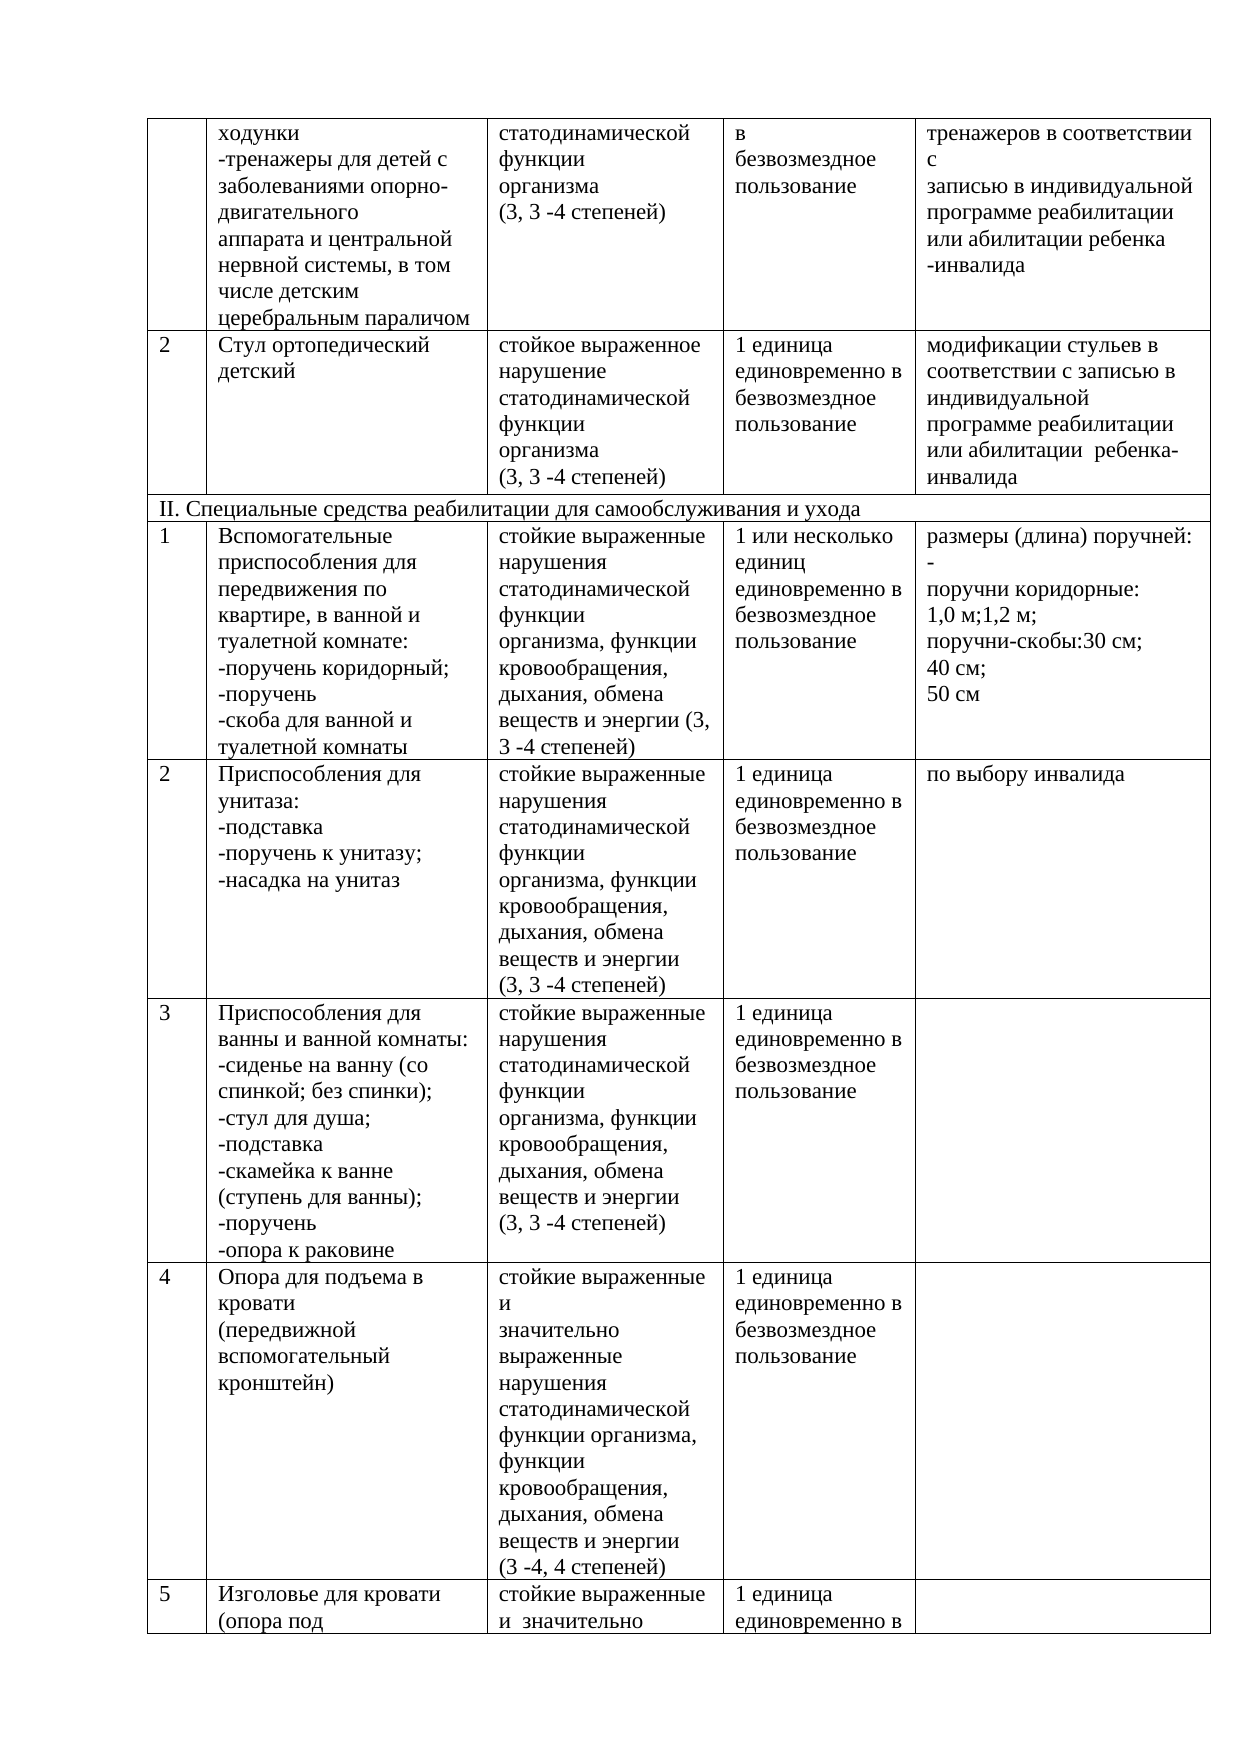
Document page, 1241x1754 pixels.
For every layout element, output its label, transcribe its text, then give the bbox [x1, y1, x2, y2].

table_cell 1 единица единовременно в безвозмездное пользование [724, 331, 915, 494]
table_cell 1 или несколько единиц единовременно в безвозмездное пользование [724, 522, 915, 759]
table_cell 2 [148, 331, 206, 494]
table_cell II. Специальные средства реабилитации для самообслуживания и ухода [148, 495, 1210, 521]
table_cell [724, 119, 915, 330]
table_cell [207, 1580, 487, 1633]
table_cell стойкие выраженные нарушения статодинамической функции организма, функции кровообращения, дыхания, обмена веществ и энергии (3, 3 -4 степеней) [488, 522, 723, 759]
table_cell размеры (длина) поручней: - поручни коридорные: 1,0 м;1,2 м; поручни-скобы:30 см; 40 см; 50 см [916, 522, 1210, 759]
table_cell 1 [148, 522, 206, 759]
table_cell 1 единица единовременно в безвозмездное пользование [724, 1263, 915, 1579]
table_cell 5 [148, 1580, 206, 1633]
table_cell Вспомогательные приспособления для передвижения по квартире, в ванной и туалетной комнате: -поручень коридорный; -поручень -скоба для ванной и туалетной комнаты [207, 522, 487, 759]
table_cell 3 [148, 999, 206, 1262]
table_cell 1 единица единовременно в безвозмездное пользование [724, 999, 915, 1262]
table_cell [488, 119, 723, 330]
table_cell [916, 119, 1210, 330]
table_cell 1 [148, 119, 206, 330]
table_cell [724, 1580, 915, 1633]
table_cell Опора для подъема в кровати (передвижной вспомогательный кронштейн) [207, 1263, 487, 1579]
table_cell Приспособления для ванны и ванной комнаты: -сиденье на ванну (со спинкой; без спинки); -стул для душа; -подставка -скамейка к ванне (ступень для ванны); -поручень -опора к раковине [207, 999, 487, 1262]
table_cell [916, 999, 1210, 1262]
table_cell 4 [148, 1263, 206, 1579]
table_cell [488, 1580, 723, 1633]
table_cell Стул ортопедический детский [207, 331, 487, 494]
table_cell стойкие выраженные нарушения статодинамической функции организма, функции кровообращения, дыхания, обмена веществ и энергии (3, 3 -4 степеней) [488, 999, 723, 1262]
table_cell модификации стульев в соответствии с записью в индивидуальной программе реабилитации или абилитации ребенка-инвалида [916, 331, 1210, 494]
table_cell [916, 1263, 1210, 1579]
table_cell [916, 1580, 1210, 1633]
table_cell Приспособления для унитаза: -подставка -поручень к унитазу; -насадка на унитаз [207, 760, 487, 997]
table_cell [207, 119, 487, 330]
table_cell 1 единица единовременно в безвозмездное пользование [724, 760, 915, 997]
table_cell по выбору инвалида [916, 760, 1210, 997]
table_cell стойкое выраженное нарушение статодинамической функции организма (3, 3 -4 степеней) [488, 331, 723, 494]
table_cell 2 [148, 760, 206, 997]
table_cell стойкие выраженные нарушения статодинамической функции организма, функции кровообращения, дыхания, обмена веществ и энергии (3, 3 -4 степеней) [488, 760, 723, 997]
